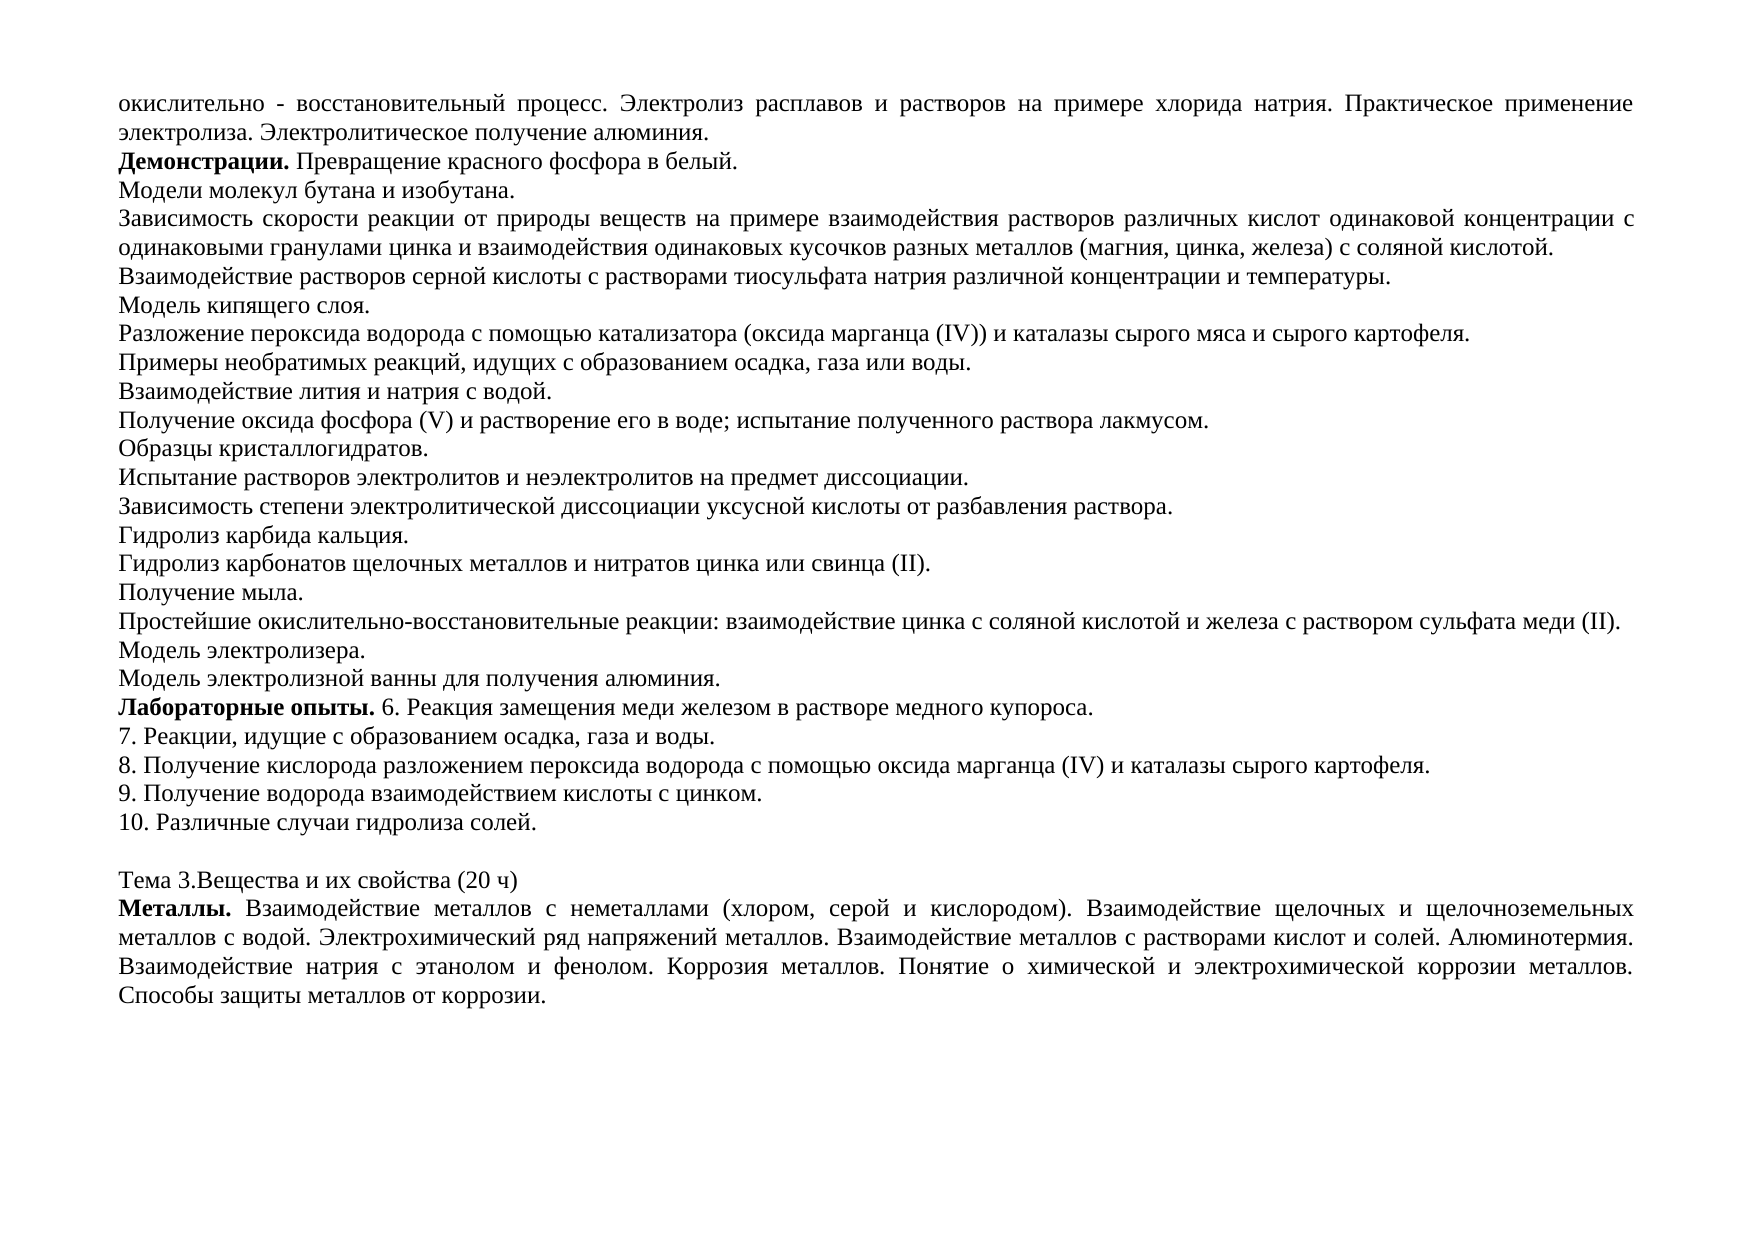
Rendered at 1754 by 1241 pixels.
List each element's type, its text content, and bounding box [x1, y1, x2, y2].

text 9. Получение водорода взаимодействием кислоты с цинком. [118, 778, 1636, 807]
text Модель электролизной ванны для получения алюминия. [118, 663, 1636, 692]
text Получение мыла. [118, 577, 1636, 606]
text Взаимодействие растворов серной кислоты с растворами тиосульфата натрия различной концентрации и температуры. [118, 261, 1636, 290]
text Взаимодействие лития и натрия с водой. [118, 376, 1636, 405]
text Металлы. Взаимодействие металлов с неметаллами (хлором, серой и кислородом). Взаимодействие щелочных и щелочноземельных металлов с водой. Электрохимический ряд напряжений металлов. Взаимодействие металлов с растворами кислот и солей. Алюминотермия. Взаимодействие натрия с этанолом и фенолом. Коррозия металлов. Понятие о химической и электрохимической коррозии металлов. Способы защиты металлов от коррозии. [118, 893, 1636, 1008]
text Модель кипящего слоя. [118, 290, 1636, 318]
text 7. Реакции, идущие с образованием осадка, газа и воды. [118, 721, 1636, 750]
text Гидролиз карбида кальция. [118, 520, 1636, 548]
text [118, 88, 1636, 146]
text 8. Получение кислорода разложением пероксида водорода с помощью оксида марганца (IV) и каталазы сырого картофеля. [118, 750, 1636, 778]
text Простейшие окислительно-восстановительные реакции: взаимодействие цинка с соляной кислотой и железа с раствором сульфата меди (II). [118, 606, 1636, 635]
text Образцы кристаллогидратов. [118, 433, 1636, 462]
text Демонстрации. Превращение красного фосфора в белый. [118, 146, 1636, 175]
text Модель электролизера. [118, 635, 1636, 663]
text Примеры необратимых реакций, идущих с образованием осадка, газа или воды. [118, 347, 1636, 376]
text Лабораторные опыты. 6. Реакция замещения меди железом в растворе медного купороса. [118, 692, 1636, 721]
text Испытание растворов электролитов и неэлектролитов на предмет диссоциации. [118, 462, 1636, 491]
text Получение оксида фосфора (V) и растворение его в воде; испытание полученного раствора лакмусом. [118, 405, 1636, 433]
text Разложение пероксида водорода с помощью катализатора (оксида марганца (IV)) и каталазы сырого мяса и сырого картофеля. [118, 318, 1636, 347]
text Гидролиз карбонатов щелочных металлов и нитратов цинка или свинца (II). [118, 548, 1636, 577]
text Тема 3.Вещества и их свойства (20 ч) [118, 865, 1636, 893]
text Зависимость скорости реакции от природы веществ на примере взаимодействия растворов различных кислот одинаковой концентрации с одинаковыми гранулами цинка и взаимодействия одинаковых кусочков разных металлов (магния, цинка, железа) с соляной кислотой. [118, 203, 1636, 261]
text Зависимость степени электролитической диссоциации уксусной кислоты от разбавления раствора. [118, 491, 1636, 520]
text 10. Различные случаи гидролиза солей. [118, 807, 1636, 836]
text Модели молекул бутана и изобутана. [118, 175, 1636, 203]
